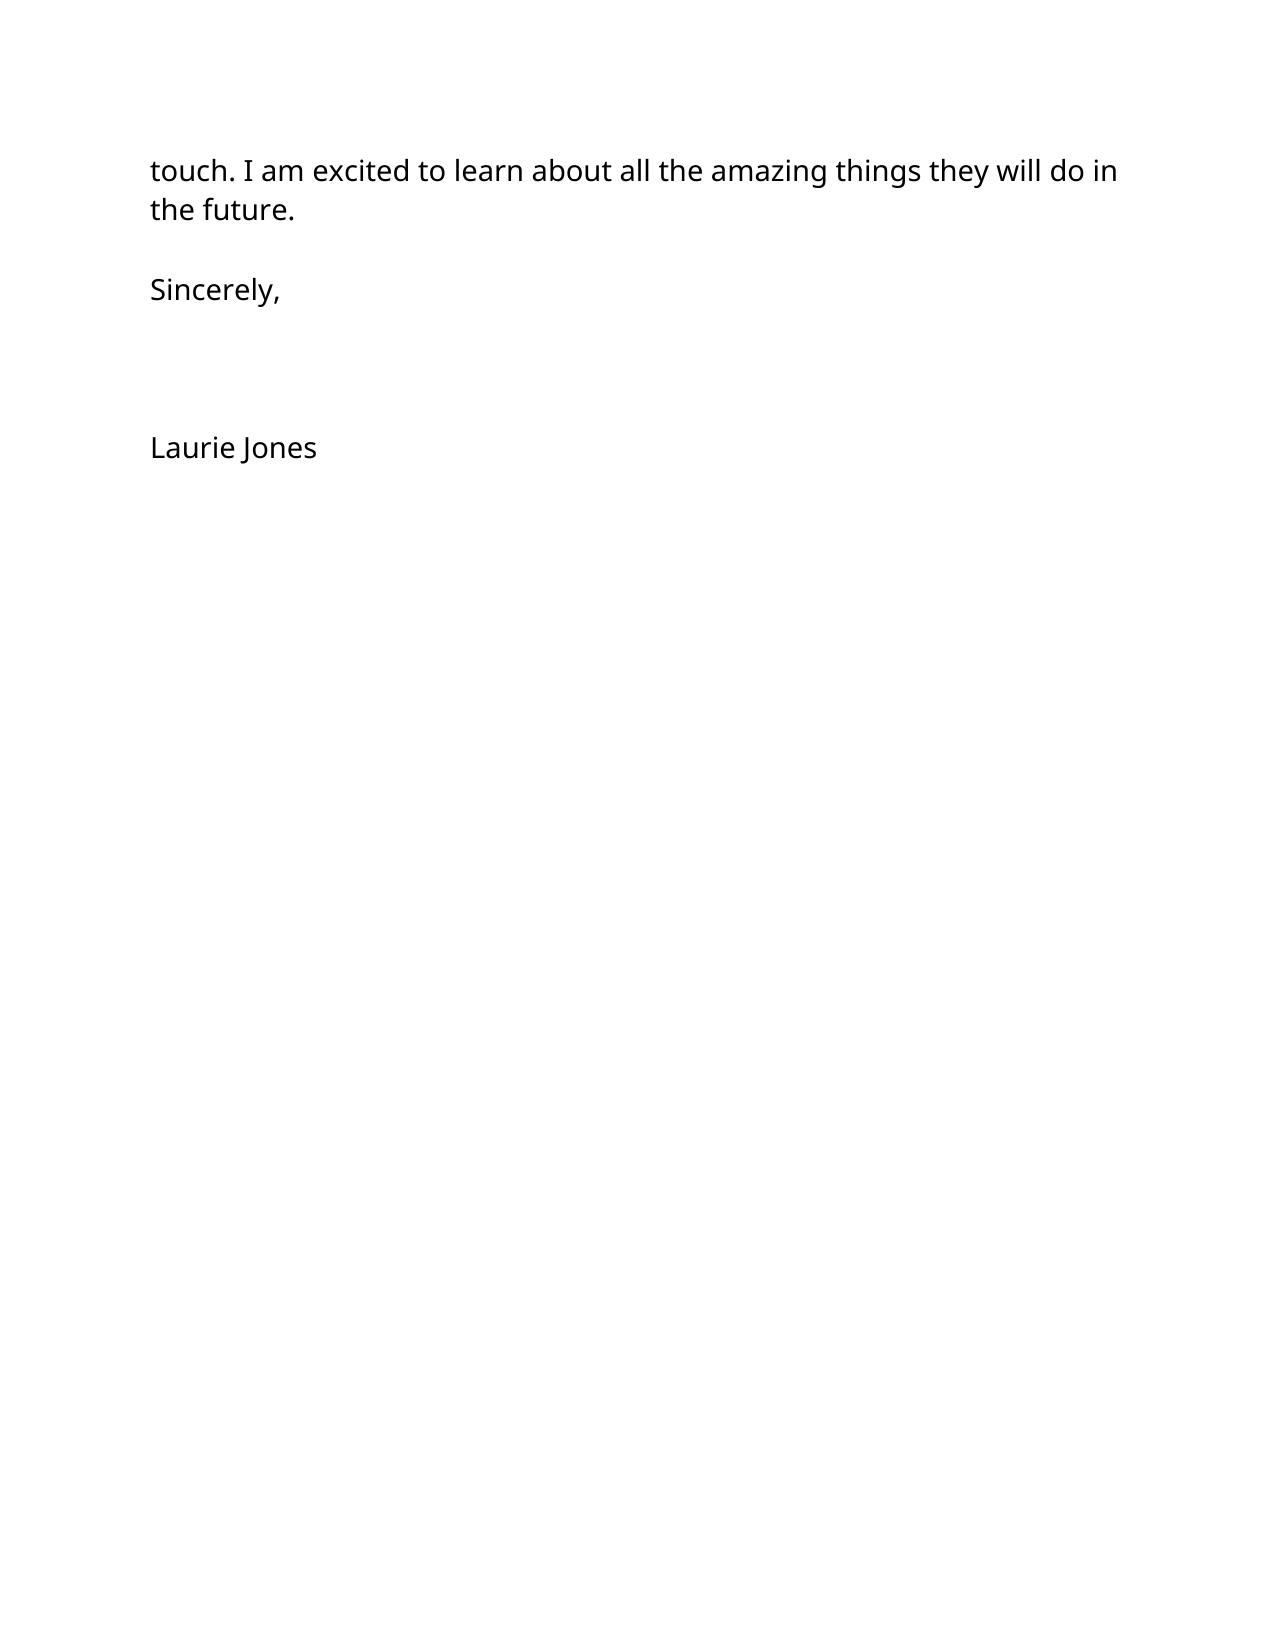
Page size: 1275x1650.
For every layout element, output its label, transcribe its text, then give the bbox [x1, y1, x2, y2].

text Sincerely, [150, 269, 1125, 309]
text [150, 150, 1125, 229]
text Laurie Jones [150, 428, 1125, 467]
